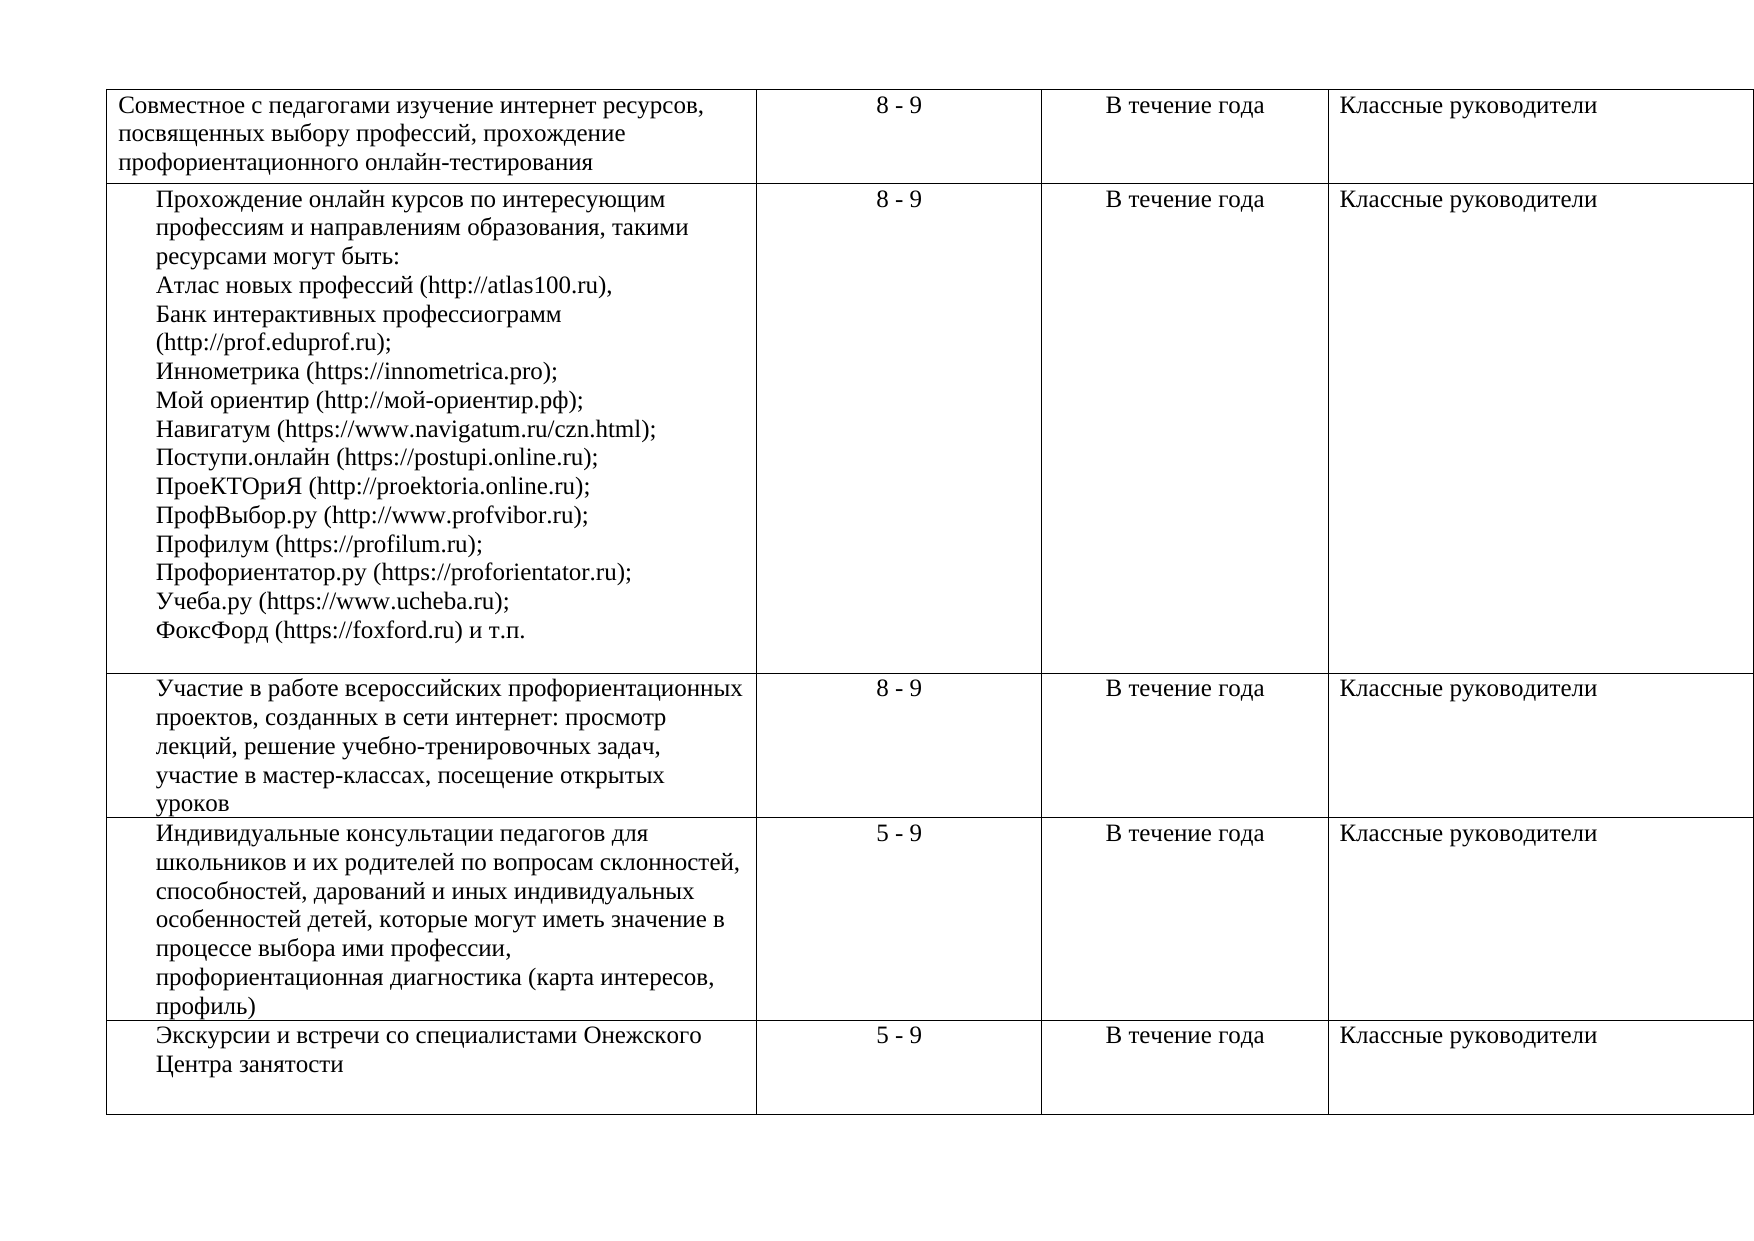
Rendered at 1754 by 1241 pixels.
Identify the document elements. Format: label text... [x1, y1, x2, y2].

table_cell В течение года [1042, 674, 1328, 817]
table_cell В течение года [1042, 184, 1328, 672]
table_cell Классные руководители [1329, 90, 1753, 183]
table_cell В течение года [1042, 90, 1328, 183]
table_cell Экскурсии и встречи со специалистами Онежского Центра занятости [107, 1021, 756, 1113]
table_cell 8 - 9 [757, 184, 1041, 672]
table_cell В течение года [1042, 818, 1328, 1019]
table_cell 5 - 9 [757, 1021, 1041, 1113]
table_cell Классные руководители [1329, 818, 1753, 1019]
table_cell 5 - 9 [757, 818, 1041, 1019]
table_cell Совместное с педагогами изучение интернет ресурсов, посвященных выбору профессий, прохождение профориентационного онлайн-тестирования [107, 90, 756, 183]
table_cell Индивидуальные консультации педагогов для школьников и их родителей по вопросам склонностей, способностей, дарований и иных индивидуальных особенностей детей, которые могут иметь значение в процессе выбора ими профессии, профориентационная диагностика (карта интересов, профиль) [107, 818, 756, 1019]
table_cell В течение года [1042, 1021, 1328, 1113]
table_cell Участие в работе всероссийских профориентационных проектов, созданных в сети интернет: просмотр лекций, решение учебно-тренировочных задач, участие в мастер-классах, посещение открытых уроков [107, 674, 756, 817]
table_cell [1329, 1021, 1753, 1113]
table_cell Классные руководители [1329, 674, 1753, 817]
table_cell 8 - 9 [757, 90, 1041, 183]
table_cell Классные руководители [1329, 184, 1753, 672]
table_cell 8 - 9 [757, 674, 1041, 817]
table_cell Прохождение онлайн курсов по интересующим профессиям и направлениям образования, такими ресурсами могут быть: Атлас новых профессий (http://atlas100.ru), Банк интерактивных профессиограмм (http://prof.eduprof.ru); Иннометрика (https://innometrica.pro); Мой ориентир (http://мой-ориентир.рф); Навигатум (https://www.navigatum.ru/czn.html); Поступи.онлайн (https://postupi.online.ru); ПроеКТОриЯ (http://proektoria.online.ru); ПрофВыбор.ру (http://www.profvibor.ru); Профилум (https://profilum.ru); Профориентатор.ру (https://proforientator.ru); Учеба.ру (https://www.ucheba.ru); ФоксФорд (https://foxford.ru) и т.п. [107, 184, 756, 672]
